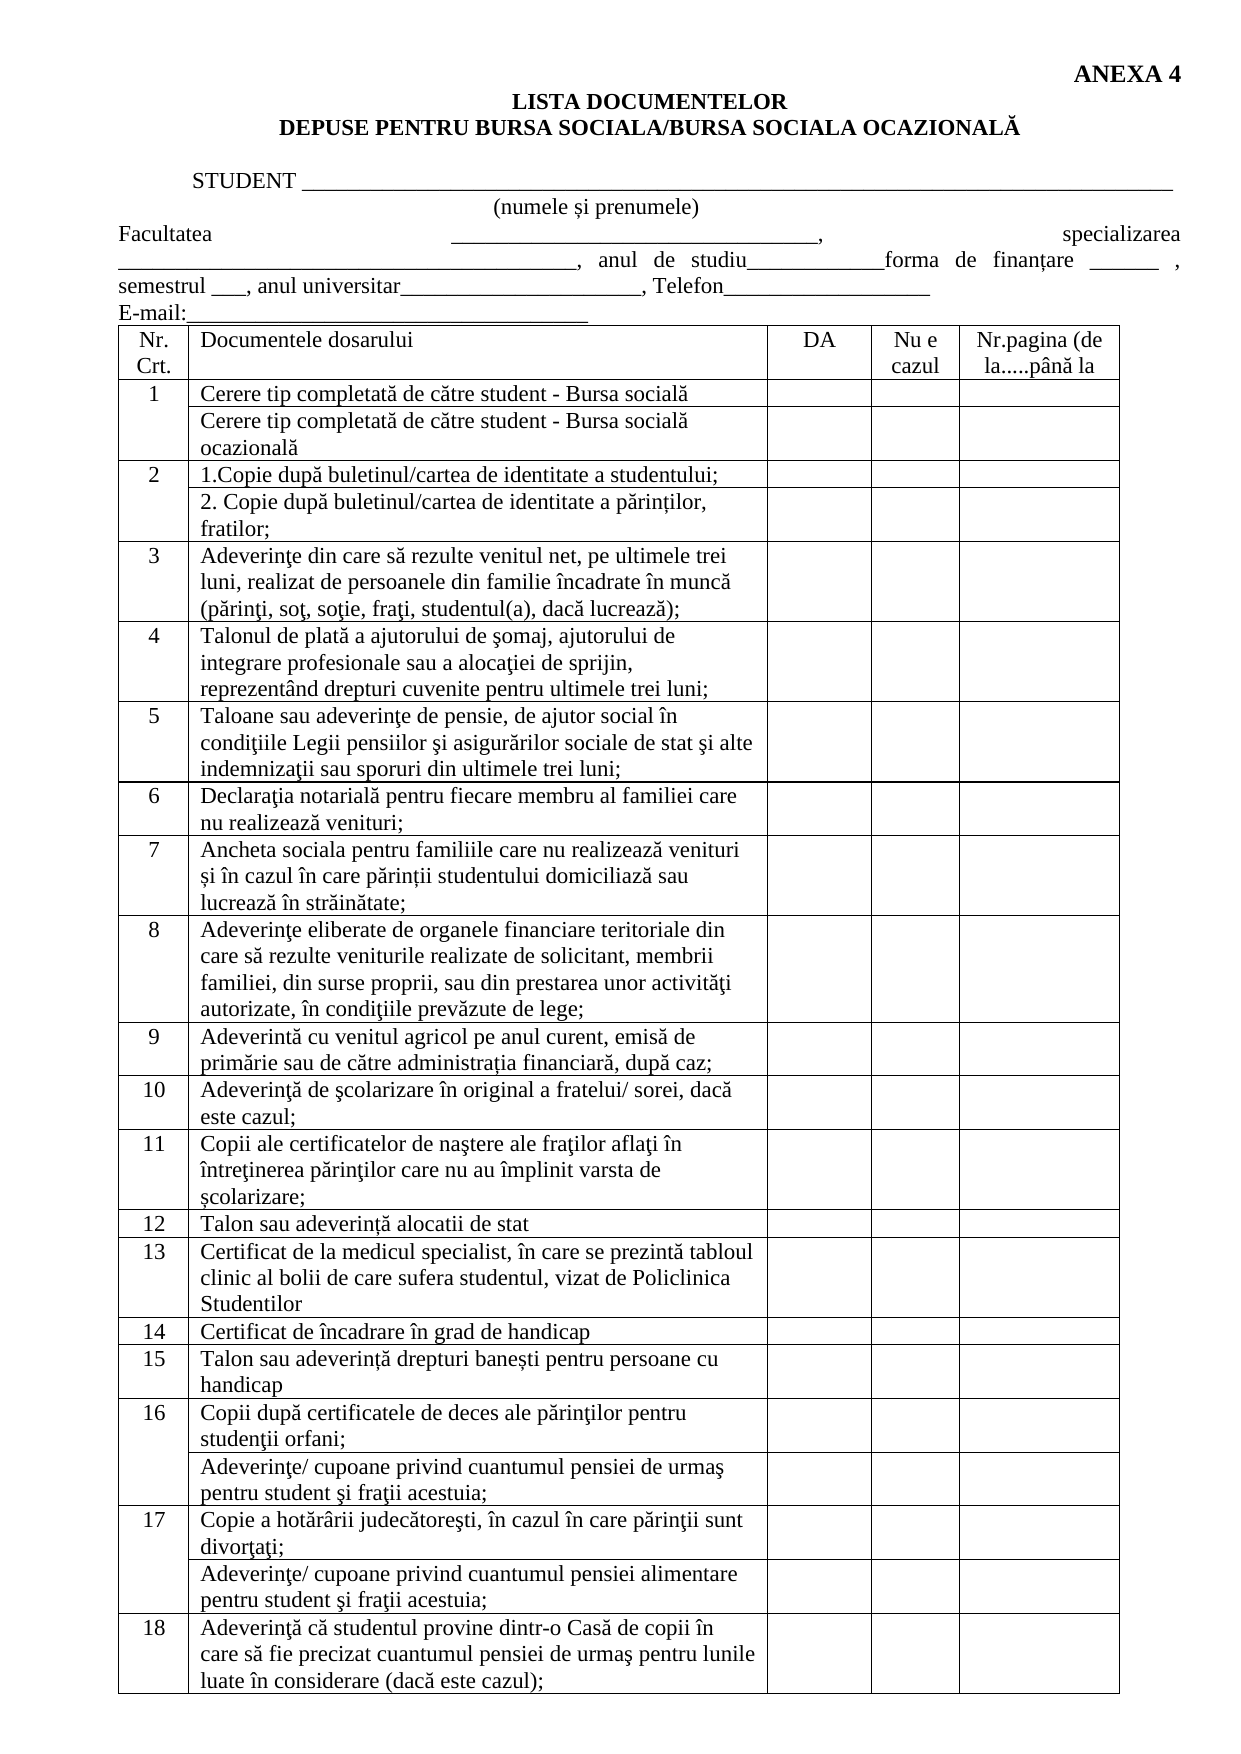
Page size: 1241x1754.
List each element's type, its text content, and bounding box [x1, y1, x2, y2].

table_cell [960, 1614, 1119, 1693]
text (numele și prenumele) [118, 193, 1181, 219]
table_cell [872, 1076, 959, 1129]
table_cell [768, 407, 871, 460]
table_cell [768, 542, 871, 621]
table_cell Adeverinţă că studentul provine dintr-o Casă de copii în care să fie precizat cuantumul pensiei de urmaş pentru lunile luate în considerare (dacă este cazul); [189, 1614, 767, 1693]
table_cell [768, 1210, 871, 1237]
table_cell 4 [119, 622, 188, 701]
table_cell [960, 1345, 1119, 1398]
table_cell [768, 1238, 871, 1317]
table_cell [960, 1130, 1119, 1209]
table_cell [872, 1210, 959, 1237]
table_cell [768, 1130, 871, 1209]
table_cell [960, 1023, 1119, 1075]
table_cell [872, 1453, 959, 1505]
table_cell 3 [119, 542, 188, 621]
table_cell [872, 1399, 959, 1452]
table_cell [768, 1506, 871, 1559]
table_cell [768, 622, 871, 701]
table_cell [960, 542, 1119, 621]
table_header Nu e cazul [872, 326, 959, 379]
table_cell 17 [119, 1506, 188, 1613]
table_cell [872, 407, 959, 460]
table_cell [960, 622, 1119, 701]
table_cell 1.Copie după buletinul/cartea de identitate a studentului; [189, 461, 767, 487]
table_cell [872, 1318, 959, 1344]
table_cell [768, 1399, 871, 1452]
table_cell Copie a hotărârii judecătoreşti, în cazul în care părinţii sunt divorţaţi; [189, 1506, 767, 1559]
table_cell [960, 1453, 1119, 1505]
table_cell [768, 1023, 871, 1075]
table_cell Copii după certificatele de deces ale părinţilor pentru studenţii orfani; [189, 1399, 767, 1452]
table_cell [872, 783, 959, 835]
table_cell Talonul de plată a ajutorului de şomaj, ajutorului de integrare profesionale sau a alocaţiei de sprijin, reprezentând drepturi cuvenite pentru ultimele trei luni; [189, 622, 767, 701]
table_cell Cerere tip completată de către student - Bursa socială [189, 380, 767, 406]
text ANEXA 4 [118, 59, 1181, 88]
table_cell [768, 1076, 871, 1129]
table_cell [960, 1318, 1119, 1344]
table_cell Adeverinţe/ cupoane privind cuantumul pensiei de urmaş pentru student şi fraţii acestuia; [189, 1453, 767, 1505]
table_cell [960, 488, 1119, 541]
table_cell 7 [119, 836, 188, 915]
table_cell [768, 461, 871, 487]
table_cell [768, 1318, 871, 1344]
table_cell Taloane sau adeverinţe de pensie, de ajutor social în condiţiile Legii pensiilor şi asigurărilor sociale de stat şi alte indemnizaţii sau sporuri din ultimele trei luni; [189, 702, 767, 781]
table_cell Adeverintă cu venitul agricol pe anul curent, emisă de primărie sau de către administrația financiară, după caz; [189, 1023, 767, 1075]
table_cell Adeverinţe din care să rezulte venitul net, pe ultimele trei luni, realizat de persoanele din familie încadrate în muncă (părinţi, soţ, soţie, fraţi, studentul(a), dacă lucrează); [189, 542, 767, 621]
table_cell Cerere tip completată de către student - Bursa socială ocazională [189, 407, 767, 460]
table_cell [960, 836, 1119, 915]
table_cell [768, 1614, 871, 1693]
table_cell [960, 1210, 1119, 1237]
table_cell [768, 916, 871, 1022]
table_cell [768, 1345, 871, 1398]
table_cell 2. Copie după buletinul/cartea de identitate a părinților, fratilor; [189, 488, 767, 541]
text E-mail:___________________________________ [118, 299, 1181, 325]
table_cell 9 [119, 1023, 188, 1075]
table_cell [872, 1345, 959, 1398]
table_cell [768, 836, 871, 915]
table_cell 10 [119, 1076, 188, 1129]
table_cell [872, 1023, 959, 1075]
table_cell 8 [119, 916, 188, 1022]
table_cell 5 [119, 702, 188, 781]
table_cell [960, 1238, 1119, 1317]
table_cell [960, 916, 1119, 1022]
table_cell 6 [119, 783, 188, 835]
table_cell Adeverinţe/ cupoane privind cuantumul pensiei alimentare pentru student şi fraţii acestuia; [189, 1560, 767, 1613]
table_cell [960, 1560, 1119, 1613]
table_cell 11 [119, 1130, 188, 1209]
table_cell [768, 488, 871, 541]
table_cell [960, 380, 1119, 406]
table_cell [872, 488, 959, 541]
text LISTA DOCUMENTELOR [118, 88, 1181, 114]
table_cell [960, 461, 1119, 487]
table_cell 14 [119, 1318, 188, 1344]
table_cell Ancheta sociala pentru familiile care nu realizează venituri și în cazul în care părinții studentului domiciliază sau lucrează în străinătate; [189, 836, 767, 915]
table_cell [872, 380, 959, 406]
table_cell Copii ale certificatelor de naştere ale fraţilor aflaţi în întreţinerea părinţilor care nu au împlinit varsta de școlarizare; [189, 1130, 767, 1209]
table_cell [872, 702, 959, 781]
table_cell 15 [119, 1345, 188, 1398]
table_cell [960, 407, 1119, 460]
table_cell [960, 1506, 1119, 1559]
text Facultatea ________________________________, specializarea ________________________________________, anul de studiu____________forma de finanțare ______ , semestrul ___, anul universitar_____________________, Telefon__________________ [118, 219, 1181, 299]
table_cell [872, 1506, 959, 1559]
table_header Nr. Crt. [119, 326, 188, 379]
table_cell 1 [119, 380, 188, 460]
table_cell [872, 1614, 959, 1693]
table_cell Certificat de la medicul specialist, în care se prezintă tabloul clinic al bolii de care sufera studentul, vizat de Policlinica Studentilor [189, 1238, 767, 1317]
table_cell Adeverinţă de şcolarizare în original a fratelui/ sorei, dacă este cazul; [189, 1076, 767, 1129]
table_cell [872, 542, 959, 621]
table_cell [872, 1560, 959, 1613]
table_header DA [768, 326, 871, 379]
table_header Nr.pagina (de la.....până la [960, 326, 1119, 379]
table_cell [960, 702, 1119, 781]
table_cell Declaraţia notarială pentru fiecare membru al familiei care nu realizează venituri; [189, 783, 767, 835]
table_cell Certificat de încadrare în grad de handicap [189, 1318, 767, 1344]
text STUDENT ____________________________________________________________________________ [118, 167, 1181, 193]
table_cell Adeverinţe eliberate de organele financiare teritoriale din care să rezulte veniturile realizate de solicitant, membrii familiei, din surse proprii, sau din prestarea unor activităţi autorizate, în condiţiile prevăzute de lege; [189, 916, 767, 1022]
table_cell [872, 461, 959, 487]
table_cell [872, 916, 959, 1022]
table_cell [872, 1238, 959, 1317]
table_cell 18 [119, 1614, 188, 1693]
text DEPUSE PENTRU BURSA SOCIALA/BURSA SOCIALA OCAZIONALĂ [118, 114, 1181, 141]
table_cell [768, 702, 871, 781]
table_cell 2 [119, 461, 188, 541]
table_cell [872, 1130, 959, 1209]
table_cell [872, 836, 959, 915]
table_cell Talon sau adeverință drepturi banești pentru persoane cu handicap [189, 1345, 767, 1398]
table_cell [768, 380, 871, 406]
table_cell [960, 783, 1119, 835]
table_cell [768, 783, 871, 835]
table_cell Talon sau adeverință alocatii de stat [189, 1210, 767, 1237]
table_cell [960, 1399, 1119, 1452]
table_cell 16 [119, 1399, 188, 1505]
table_cell [768, 1560, 871, 1613]
table_cell 12 [119, 1210, 188, 1237]
table_header Documentele dosarului [189, 326, 767, 379]
table_cell [872, 622, 959, 701]
table_cell [960, 1076, 1119, 1129]
table_cell [768, 1453, 871, 1505]
table_cell 13 [119, 1238, 188, 1317]
